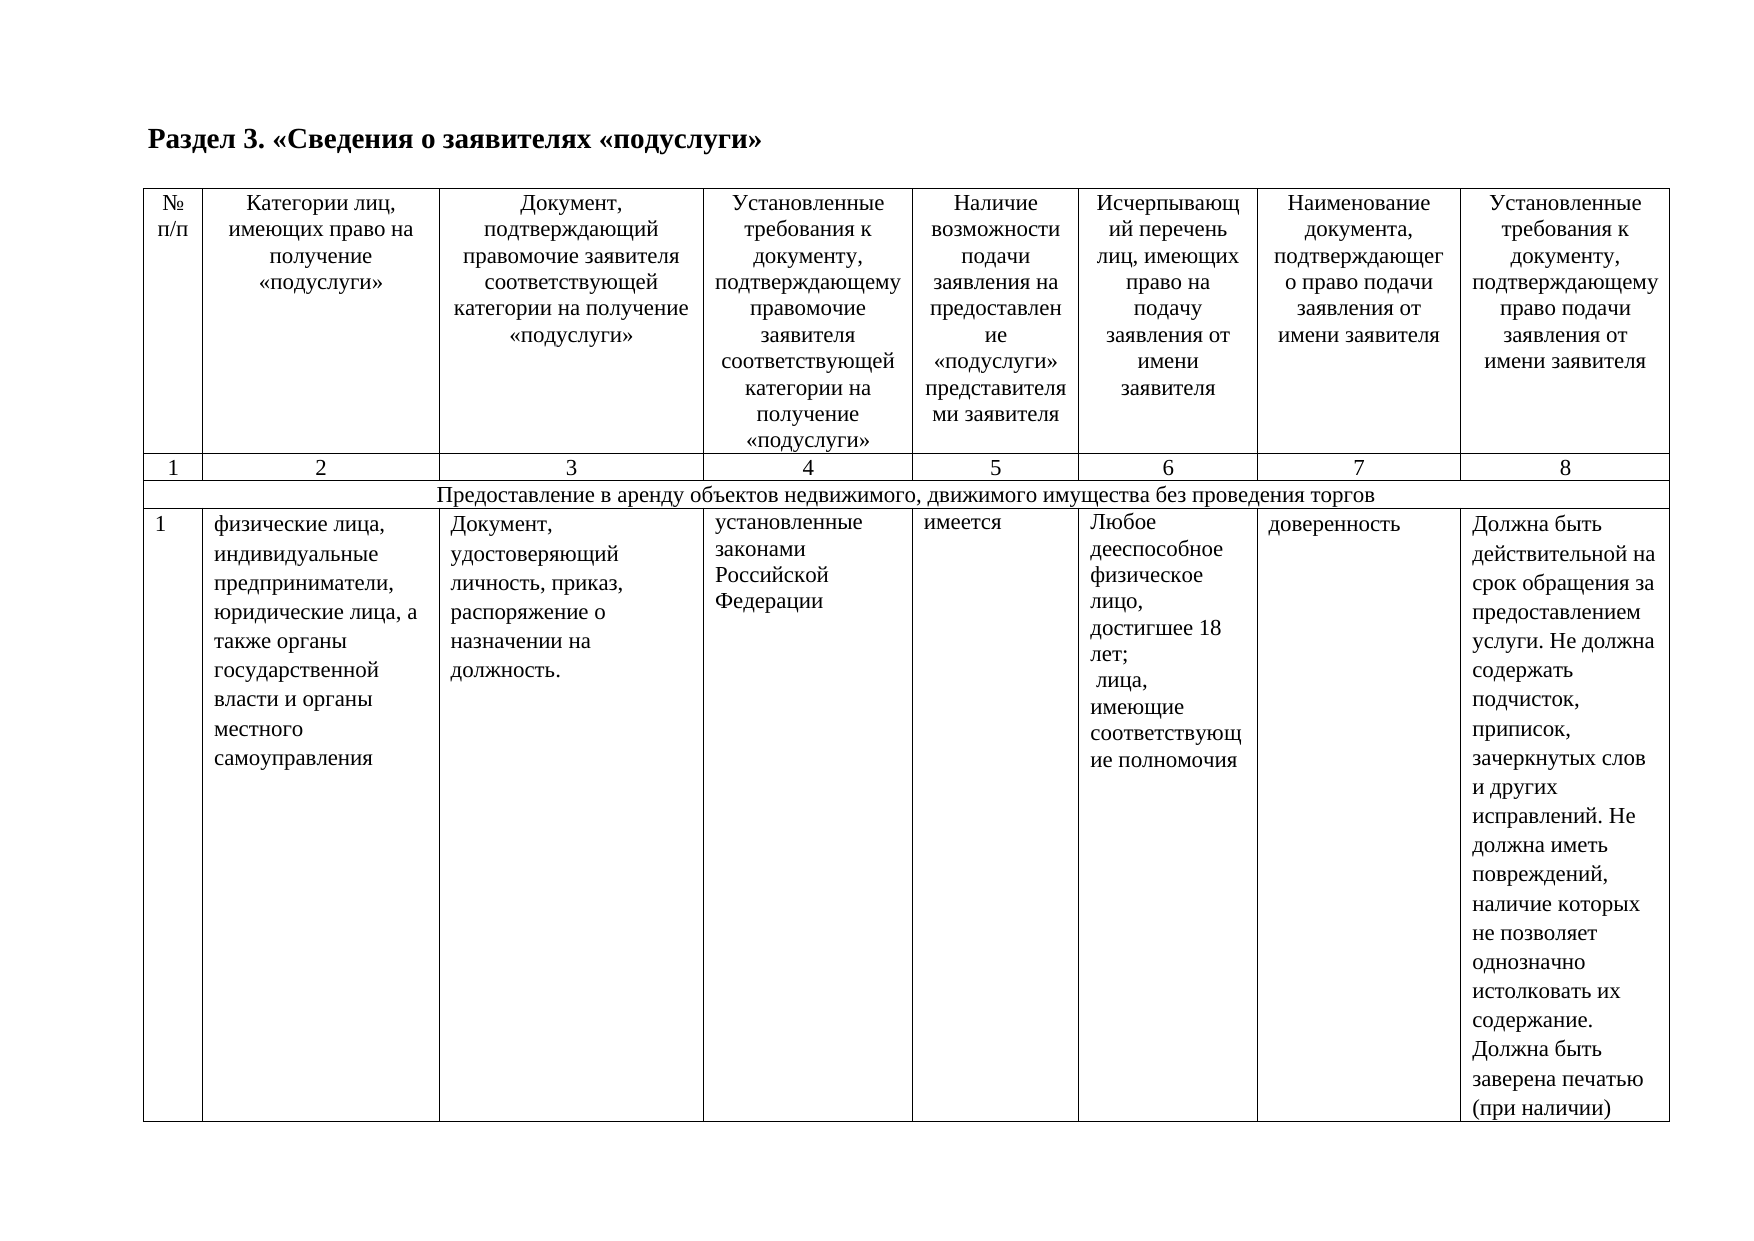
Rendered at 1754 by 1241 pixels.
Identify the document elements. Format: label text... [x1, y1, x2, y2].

table_cell 1 [144, 509, 202, 1121]
table_header Категории лиц, имеющих право на получение «подуслуги» [203, 189, 439, 453]
table_cell доверенность [1258, 509, 1460, 1121]
table_cell Предоставление в аренду объектов недвижимого, движимого имущества без проведения торгов [144, 481, 1669, 507]
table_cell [704, 509, 912, 1121]
table_cell имеется [913, 509, 1078, 1121]
table_header Установленные требования к документу, подтверждающему право подачи заявления от имени заявителя [1461, 189, 1669, 453]
table_header Наименование документа, подтверждающего право подачи заявления от имени заявителя [1258, 189, 1460, 453]
table_cell 3 [440, 454, 703, 480]
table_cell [1079, 509, 1257, 1121]
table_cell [440, 509, 703, 1121]
table_cell 6 [1079, 454, 1257, 480]
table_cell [203, 509, 439, 1121]
table_cell 2 [203, 454, 439, 480]
table_cell 4 [704, 454, 912, 480]
table_header Установленные требования к документу, подтверждающему правомочие заявителя соответствующей категории на получение «подуслуги» [704, 189, 912, 453]
table_cell 8 [1461, 454, 1669, 480]
table_header Исчерпывающий перечень лиц, имеющих право на подачу заявления от имени заявителя [1079, 189, 1257, 453]
table_header Наличие возможности подачи заявления на предоставление «подуслуги» представителями заявителя [913, 189, 1078, 453]
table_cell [1461, 509, 1669, 1121]
table_header Документ, подтверждающий правомочие заявителя соответствующей категории на получение «подуслуги» [440, 189, 703, 453]
table_header № п/п [144, 189, 202, 453]
table_cell 1 [144, 454, 202, 480]
text Раздел 3. «Сведения о заявителях «подуслуги» [148, 121, 1665, 154]
table_cell 7 [1258, 454, 1460, 480]
table_cell 5 [913, 454, 1078, 480]
